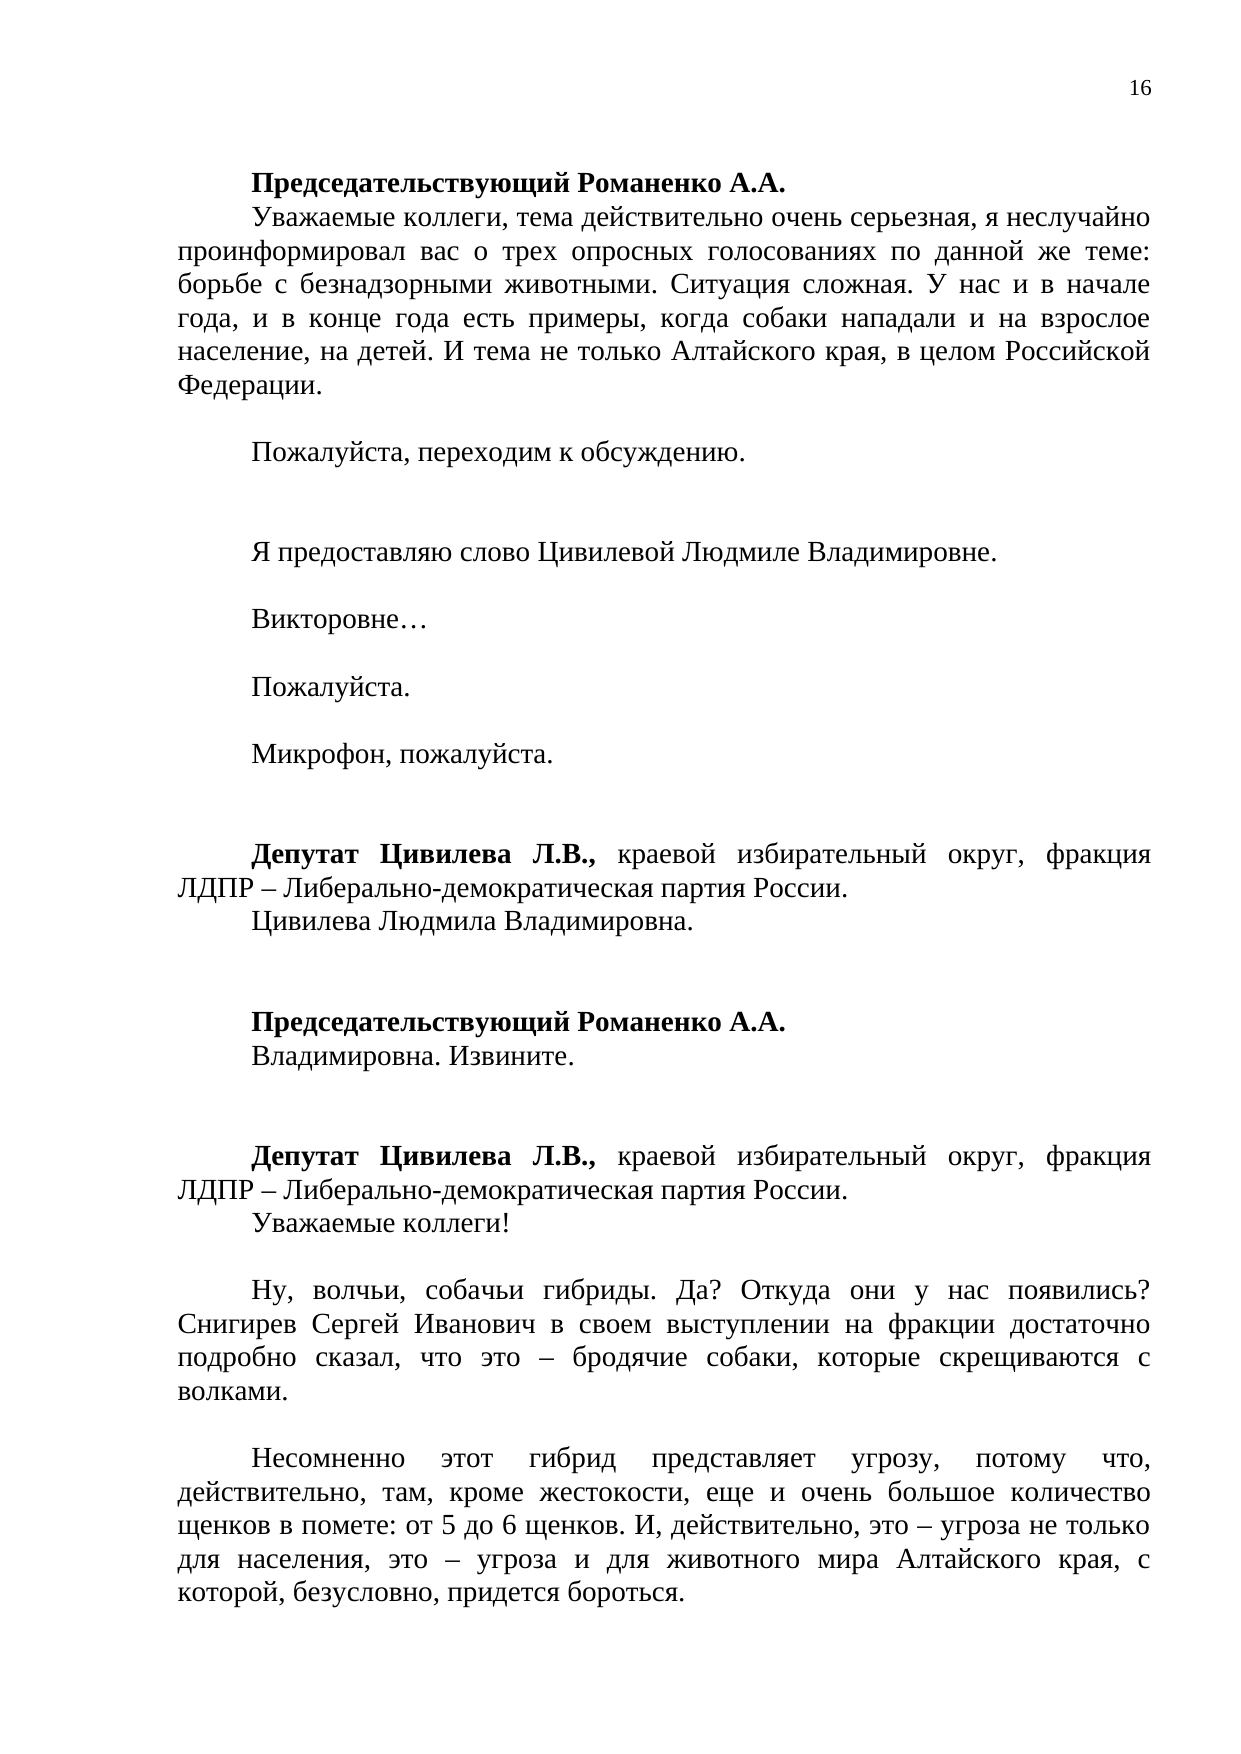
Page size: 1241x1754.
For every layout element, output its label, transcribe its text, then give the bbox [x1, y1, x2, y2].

text Ну, волчьи, собачьи гибриды. Да? Откуда они у нас появились? Снигирев Сергей Иванович в своем выступлении на фракции достаточно подробно сказал, что это – бродячие собаки, которые скрещиваются с волками. [177, 1272, 1152, 1407]
text Пожалуйста, переходим к обсуждению. [177, 434, 1152, 467]
text Депутат Цивилева Л.В., краевой избирательный округ, фракция ЛДПР – Либерально-демократическая партия России. [177, 1138, 1152, 1205]
text Уважаемые коллеги! [177, 1205, 1152, 1239]
text Владимировна. Извините. [177, 1038, 1152, 1071]
text Я предоставляю слово Цивилевой Людмиле Владимировне. [177, 534, 1152, 568]
text Депутат Цивилева Л.В., краевой избирательный округ, фракция ЛДПР – Либерально-демократическая партия России. [177, 836, 1152, 903]
text Несомненно этот гибрид представляет угрозу, потому что, действительно, там, кроме жестокости, еще и очень большое количество щенков в помете: от 5 до 6 щенков. И, действительно, это – угроза не только для населения, это – угроза и для животного мира Алтайского края, с которой, безусловно, придется бороться. [177, 1440, 1152, 1608]
text Уважаемые коллеги, тема действительно очень серьезная, я неслучайно проинформировал вас о трех опросных голосованиях по данной же теме: борьбе с безнадзорными животными. Ситуация сложная. У нас и в начале года, и в конце года есть примеры, когда собаки нападали и на взрослое население, на детей. И тема не только Алтайского края, в целом Российской Федерации. [177, 199, 1152, 400]
text Председательствующий Романенко А.А. [177, 1004, 1152, 1038]
text Председательствующий Романенко А.А. [177, 166, 1152, 199]
text Цивилева Людмила Владимировна. [177, 903, 1152, 937]
text Микрофон, пожалуйста. [177, 736, 1152, 769]
text Пожалуйста. [177, 669, 1152, 702]
text Викторовне… [177, 602, 1152, 635]
